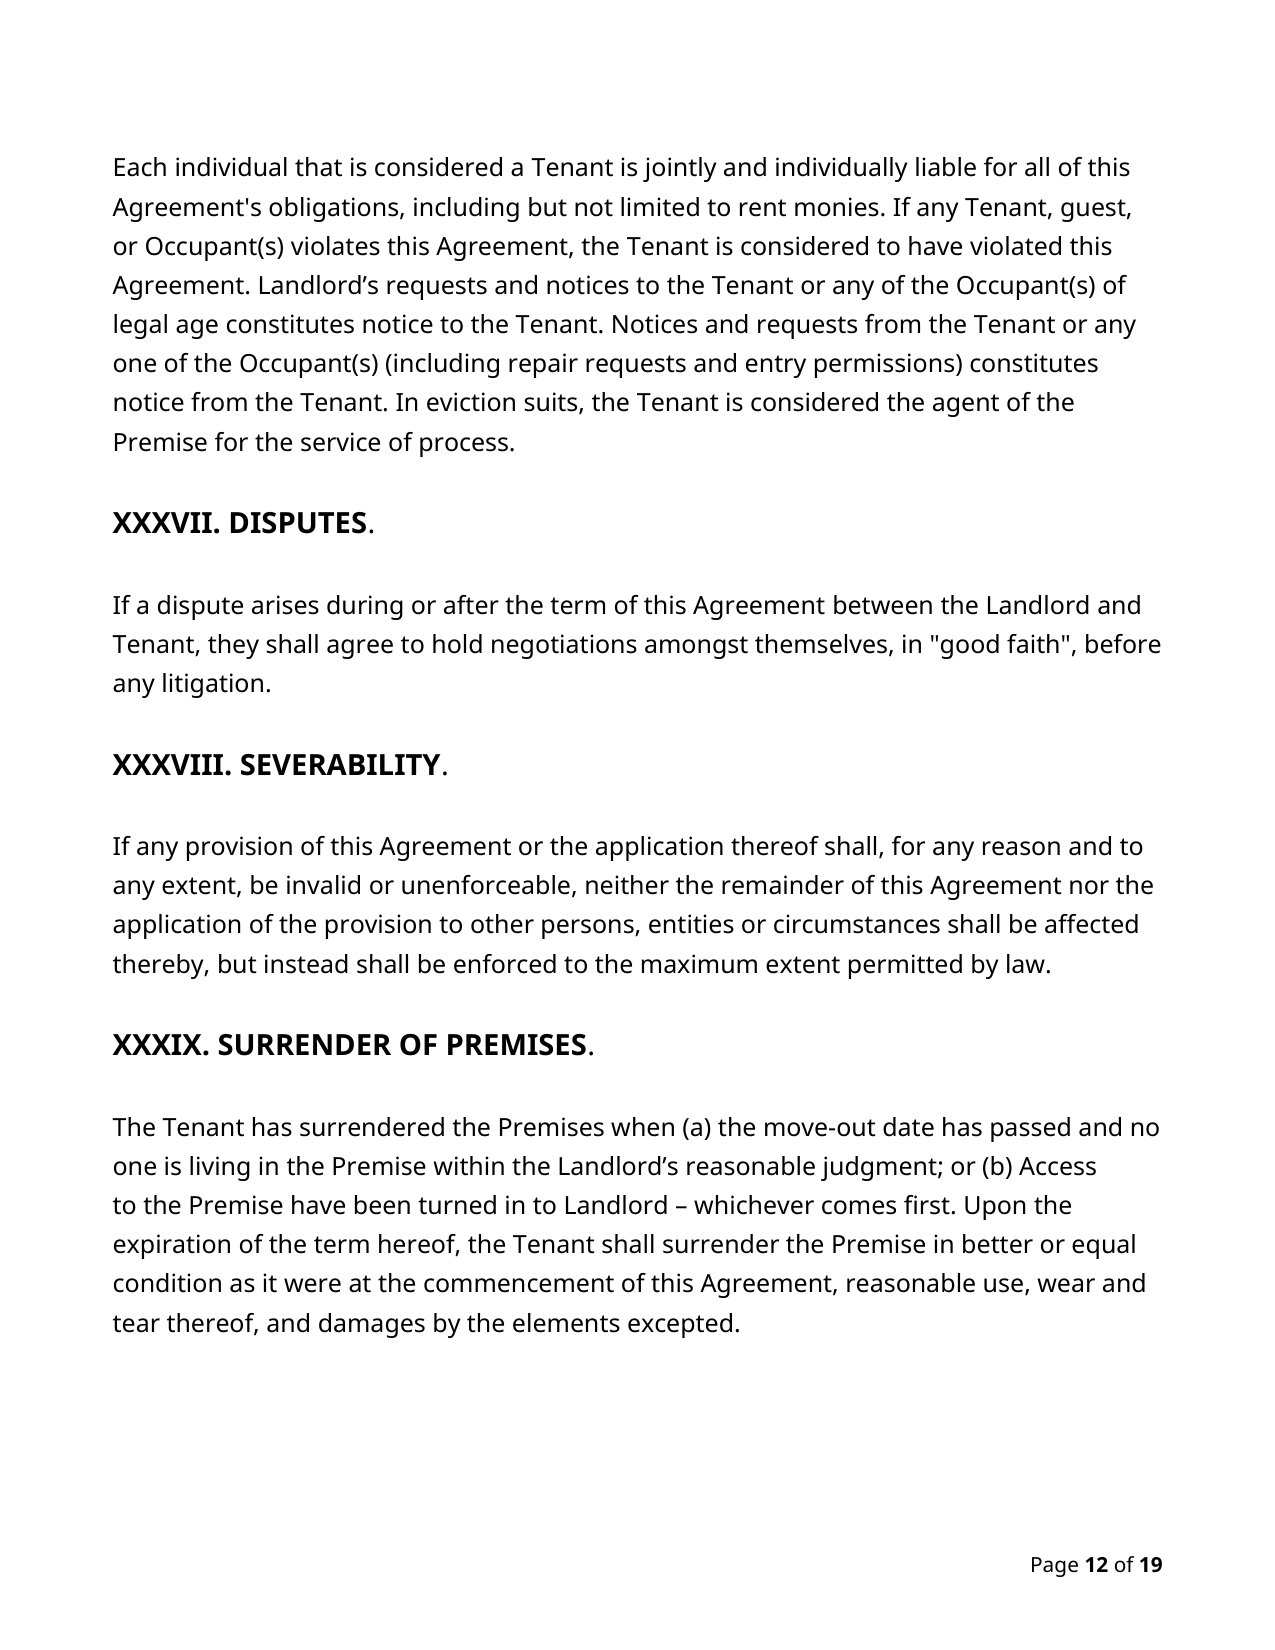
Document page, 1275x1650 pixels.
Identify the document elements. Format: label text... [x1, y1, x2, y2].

text If any provision of this Agreement or the application thereof shall, for any reason and to any extent, be invalid or unenforceable, neither the remainder of this Agreement nor the application of the provision to other persons, entities or circumstances shall be affected thereby, but instead shall be enforced to the maximum extent permitted by law. [112, 829, 1162, 980]
text XXXVII. DISPUTES. [112, 502, 1162, 542]
text XXXVIII. SEVERABILITY. [112, 744, 1162, 784]
text If a dispute arises during or after the term of this Agreement between the Landlord and Tenant, they shall agree to hold negotiations amongst themselves, in "good faith", before any litigation. [112, 587, 1162, 700]
text Each individual that is considered a Tenant is jointly and individually liable for all of this Agreement's obligations, including but not limited to rent monies. If any Tenant, guest, or Occupant(s) violates this Agreement, the Tenant is considered to have violated this Agreement. Landlord’s requests and notices to the Tenant or any of the Occupant(s) of legal age constitutes notice to the Tenant. Notices and requests from the Tenant or any one of the Occupant(s) (including repair requests and entry permissions) constitutes notice from the Tenant. In eviction suits, the Tenant is considered the agent of the Premise for the service of process. [112, 150, 1162, 458]
text The Tenant has surrendered the Premises when (a) the move-out date has passed and no one is living in the Premise within the Landlord’s reasonable judgment; or (b) Access to the Premise have been turned in to Landlord – whichever comes first. Upon the expiration of the term hereof, the Tenant shall surrender the Premise in better or equal condition as it were at the commencement of this Agreement, reasonable use, wear and tear thereof, and damages by the elements excepted. [112, 1109, 1162, 1339]
text XXXIX. SURRENDER OF PREMISES. [112, 1024, 1162, 1064]
